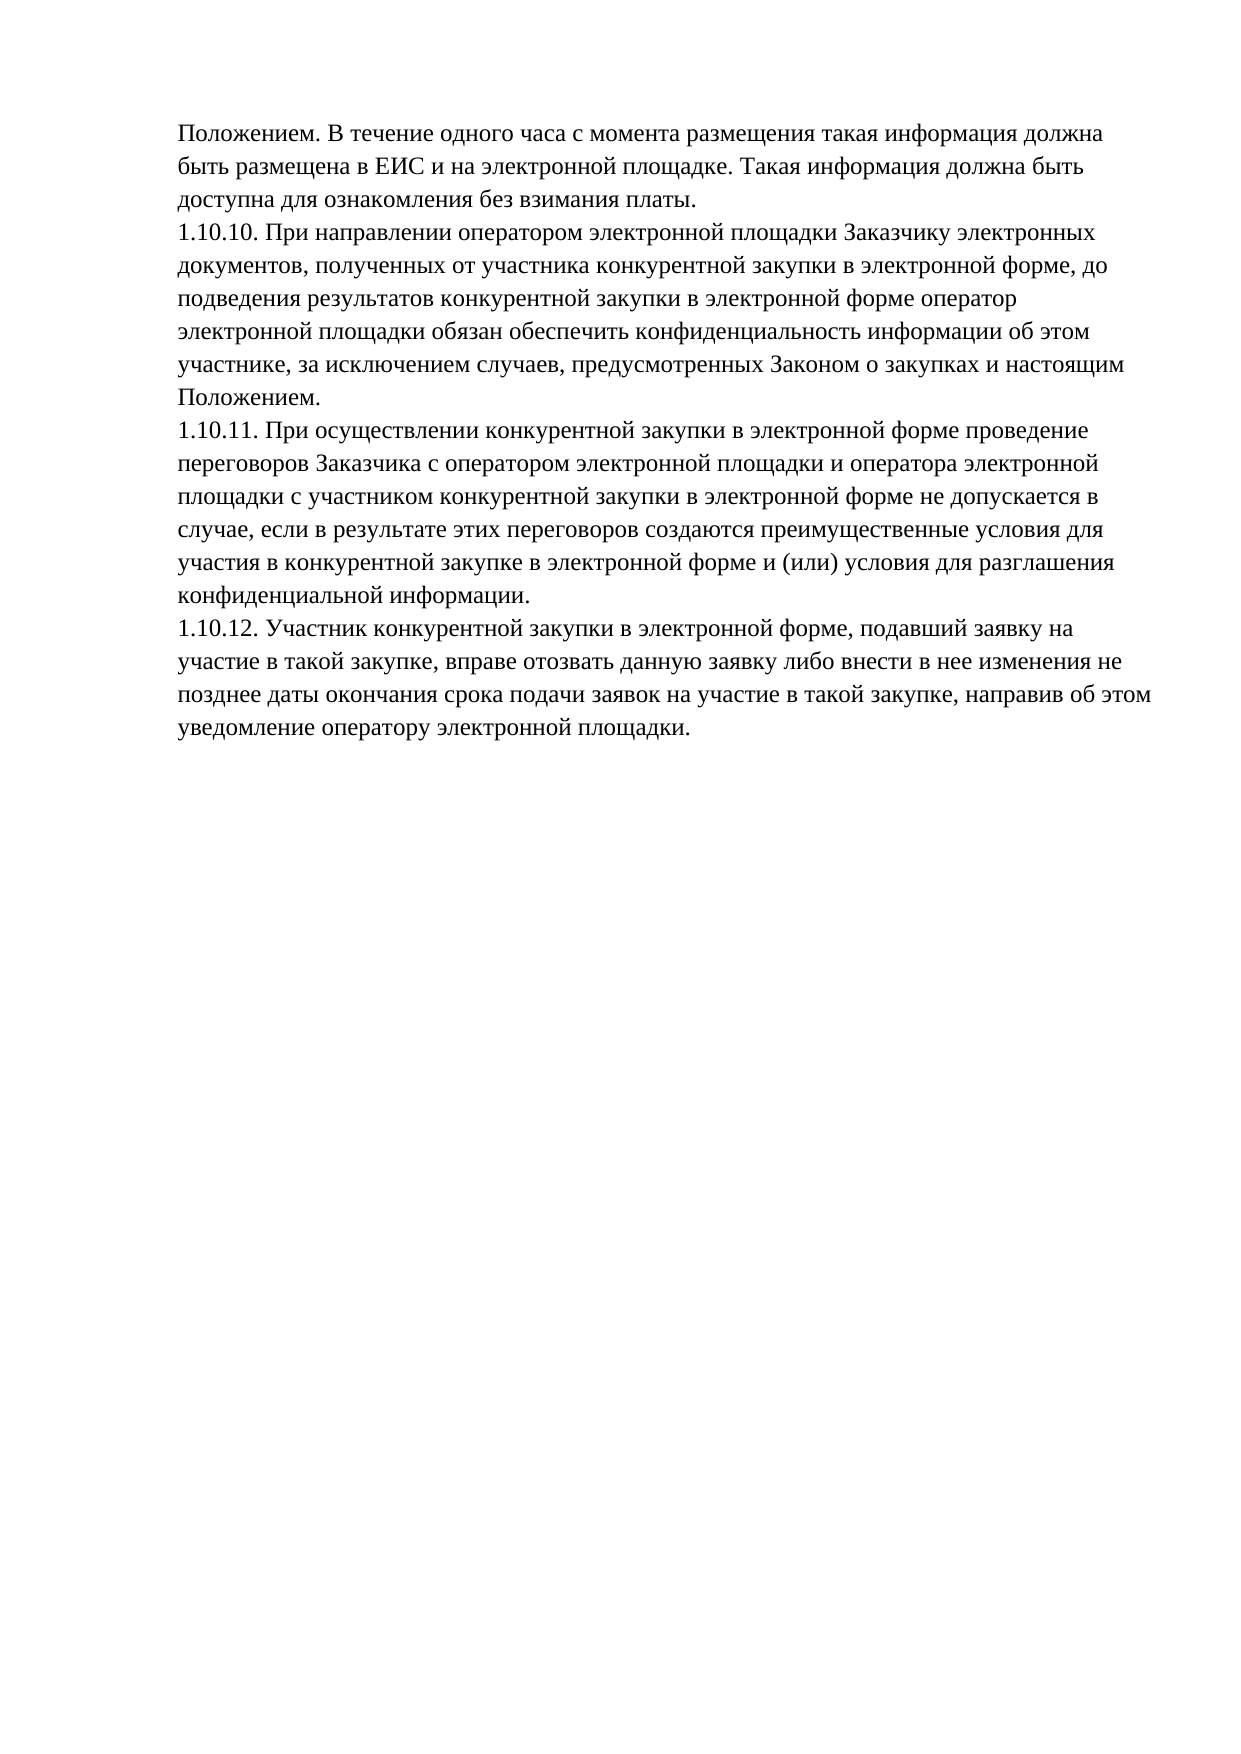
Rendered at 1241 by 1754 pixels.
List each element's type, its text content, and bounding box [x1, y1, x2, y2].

text 1.10.11. При осуществлении конкурентной закупки в электронной форме проведение переговоров Заказчика с оператором электронной площадки и оператора электронной площадки с участником конкурентной закупки в электронной форме не допускается в случае, если в результате этих переговоров создаются преимущественные условия для участия в конкурентной закупке в электронной форме и (или) условия для разглашения конфиденциальной информации. [177, 415, 1152, 609]
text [177, 118, 1152, 213]
text 1.10.10. При направлении оператором электронной площадки Заказчику электронных документов, полученных от участника конкурентной закупки в электронной форме, до подведения результатов конкурентной закупки в электронной форме оператор электронной площадки обязан обеспечить конфиденциальность информации об этом участнике, за исключением случаев, предусмотренных Законом о закупках и настоящим Положением. [177, 217, 1152, 411]
text 1.10.12. Участник конкурентной закупки в электронной форме, подавший заявку на участие в такой закупке, вправе отозвать данную заявку либо внести в нее изменения не позднее даты окончания срока подачи заявок на участие в такой закупке, направив об этом уведомление оператору электронной площадки. [177, 613, 1152, 741]
